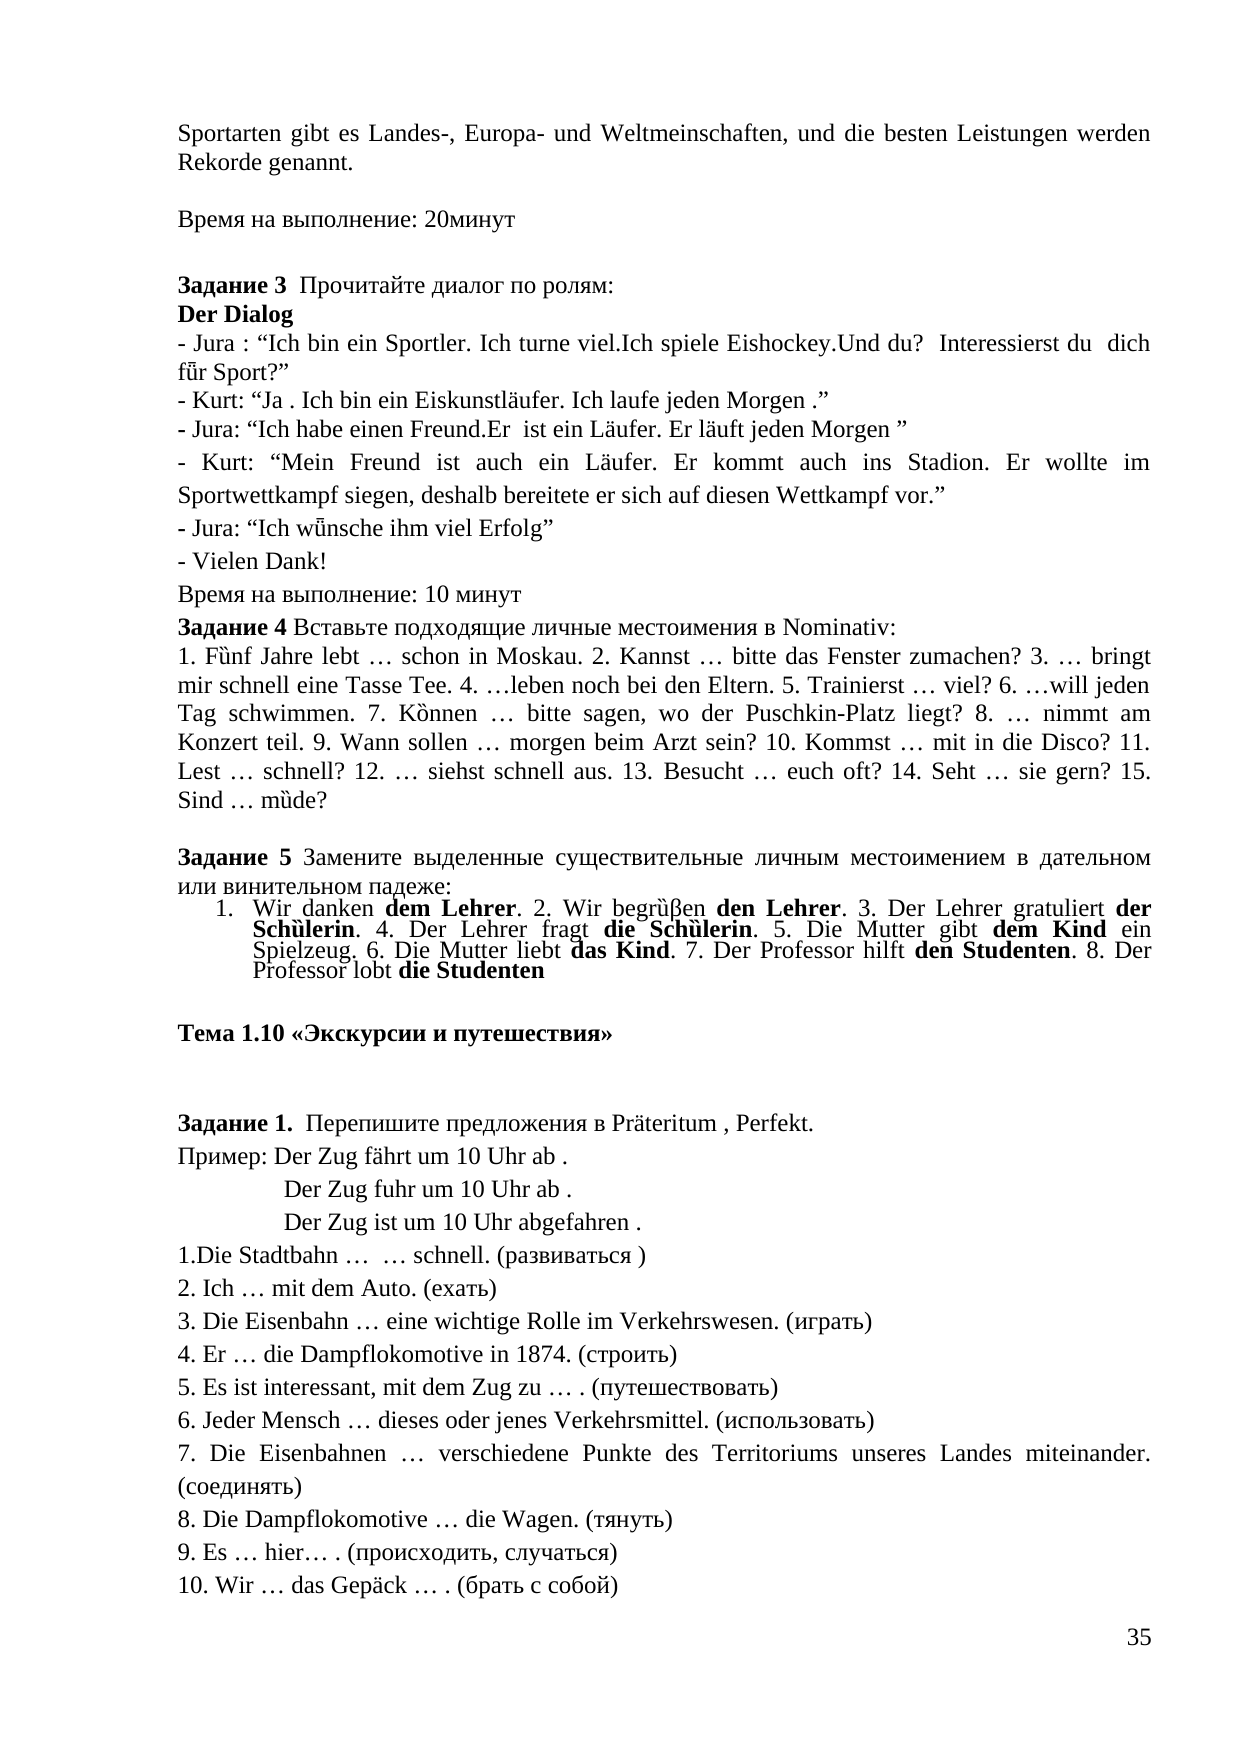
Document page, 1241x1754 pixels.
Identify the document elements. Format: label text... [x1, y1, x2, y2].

text Задание 3 Прочитайте диалог по ролям: [177, 270, 1152, 299]
text 1.Die Stadtbahn … … schnell. (развиваться ) [177, 1240, 1152, 1269]
text - Jura: “Ich habe einen Freund.Er ist ein Läufer. Er läuft jeden Morgen ” [177, 414, 1152, 443]
text - Kurt: “Mein Freund ist auch ein Läufer. Er kommt auch ins Stadion. Er wollte im Sportwettkampf siegen, deshalb bereitete er sich auf diesen Wettkampf vor.” [177, 447, 1152, 509]
text Der Dialog [177, 299, 1152, 328]
text Der Zug ist um 10 Uhr abgefahren . [177, 1207, 1152, 1236]
text 2. Ich … mit dem Auto. (ехать) [177, 1273, 1152, 1302]
text Пример: Der Zug fährt um 10 Uhr ab . [177, 1141, 1152, 1170]
list Время на выполнение: 10 минут [177, 579, 1152, 608]
text 9. Es … hier… . (происходить, случаться) [177, 1537, 1152, 1566]
list Время на выполнение: 20минут [177, 204, 1152, 233]
text 6. Jeder Mensch … dieses oder jenes Verkehrsmittel. (использовать) [177, 1405, 1152, 1434]
text Задание 5 Замените выделенные существительные личным местоимением в дательном или винительном падеже: [177, 842, 1152, 900]
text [177, 118, 1152, 176]
list Wir danken dem Lehrer. 2. Wir begrȕβen den Lehrer. 3. Der Lehrer gratuliert der Schȕlerin. 4. Der Lehrer fragt die Schȕlerin. 5. Die Mutter gibt dem Kind ein Spielzeug. 6. Die Mutter liebt das Kind. 7. Der Professor hilft den Studenten. 8. Der Professor lobt die Studenten [215, 900, 1152, 983]
text 3. Die Eisenbahn … eine wichtige Rolle im Verkehrswesen. (играть) [177, 1306, 1152, 1335]
text 10. Wir … das Gepäck … . (брать с собой) [177, 1570, 1152, 1599]
text - Jura: “Ich wǖnsche ihm viel Erfolg” [177, 513, 1152, 542]
text 4. Er … die Dampflokomotive in 1874. (строить) [177, 1339, 1152, 1368]
text Der Zug fuhr um 10 Uhr ab . [177, 1174, 1152, 1203]
text - Jura : “Ich bin ein Sportler. Ich turne viel.Ich spiele Eishockey.Und du? Interessierst du dich fǖr Sport?” [177, 328, 1152, 385]
text Задание 4 Вставьте подходящие личные местоимения в Nominativ: [177, 612, 1152, 641]
text - Kurt: “Ja . Ich bin ein Eiskunstläufer. Ich laufe jeden Morgen .” [177, 385, 1152, 414]
text Тема 1.10 «Экскурсии и путешествия» [177, 1025, 1152, 1046]
text Задание 1. Перепишите предложения в Präteritum , Perfekt. [177, 1108, 1152, 1137]
text - Vielen Dank! [177, 546, 1152, 575]
text 1. Fȕnf Jahre lebt … schon in Moskau. 2. Kannst … bitte das Fenster zumachen? 3. … bringt mir schnell eine Tasse Tee. 4. …leben noch bei den Eltern. 5. Trainierst … viel? 6. …will jeden Tag schwimmen. 7. Kȍnnen … bitte sagen, wo der Puschkin-Platz liegt? 8. … nimmt am Konzert teil. 9. Wann sollen … morgen beim Arzt sein? 10. Kommst … mit in die Disco? 11. Lest … schnell? 12. … siehst schnell aus. 13. Besucht … euch oft? 14. Seht … sie gern? 15. Sind … mȕde? [177, 641, 1152, 813]
text 5. Es ist interessant, mit dem Zug zu … . (путешествовать) [177, 1372, 1152, 1401]
text 7. Die Eisenbahnen … verschiedene Punkte des Territoriums unseres Landes miteinander. (соединять) [177, 1438, 1152, 1500]
text 8. Die Dampflokomotive … die Wagen. (тянуть) [177, 1504, 1152, 1533]
